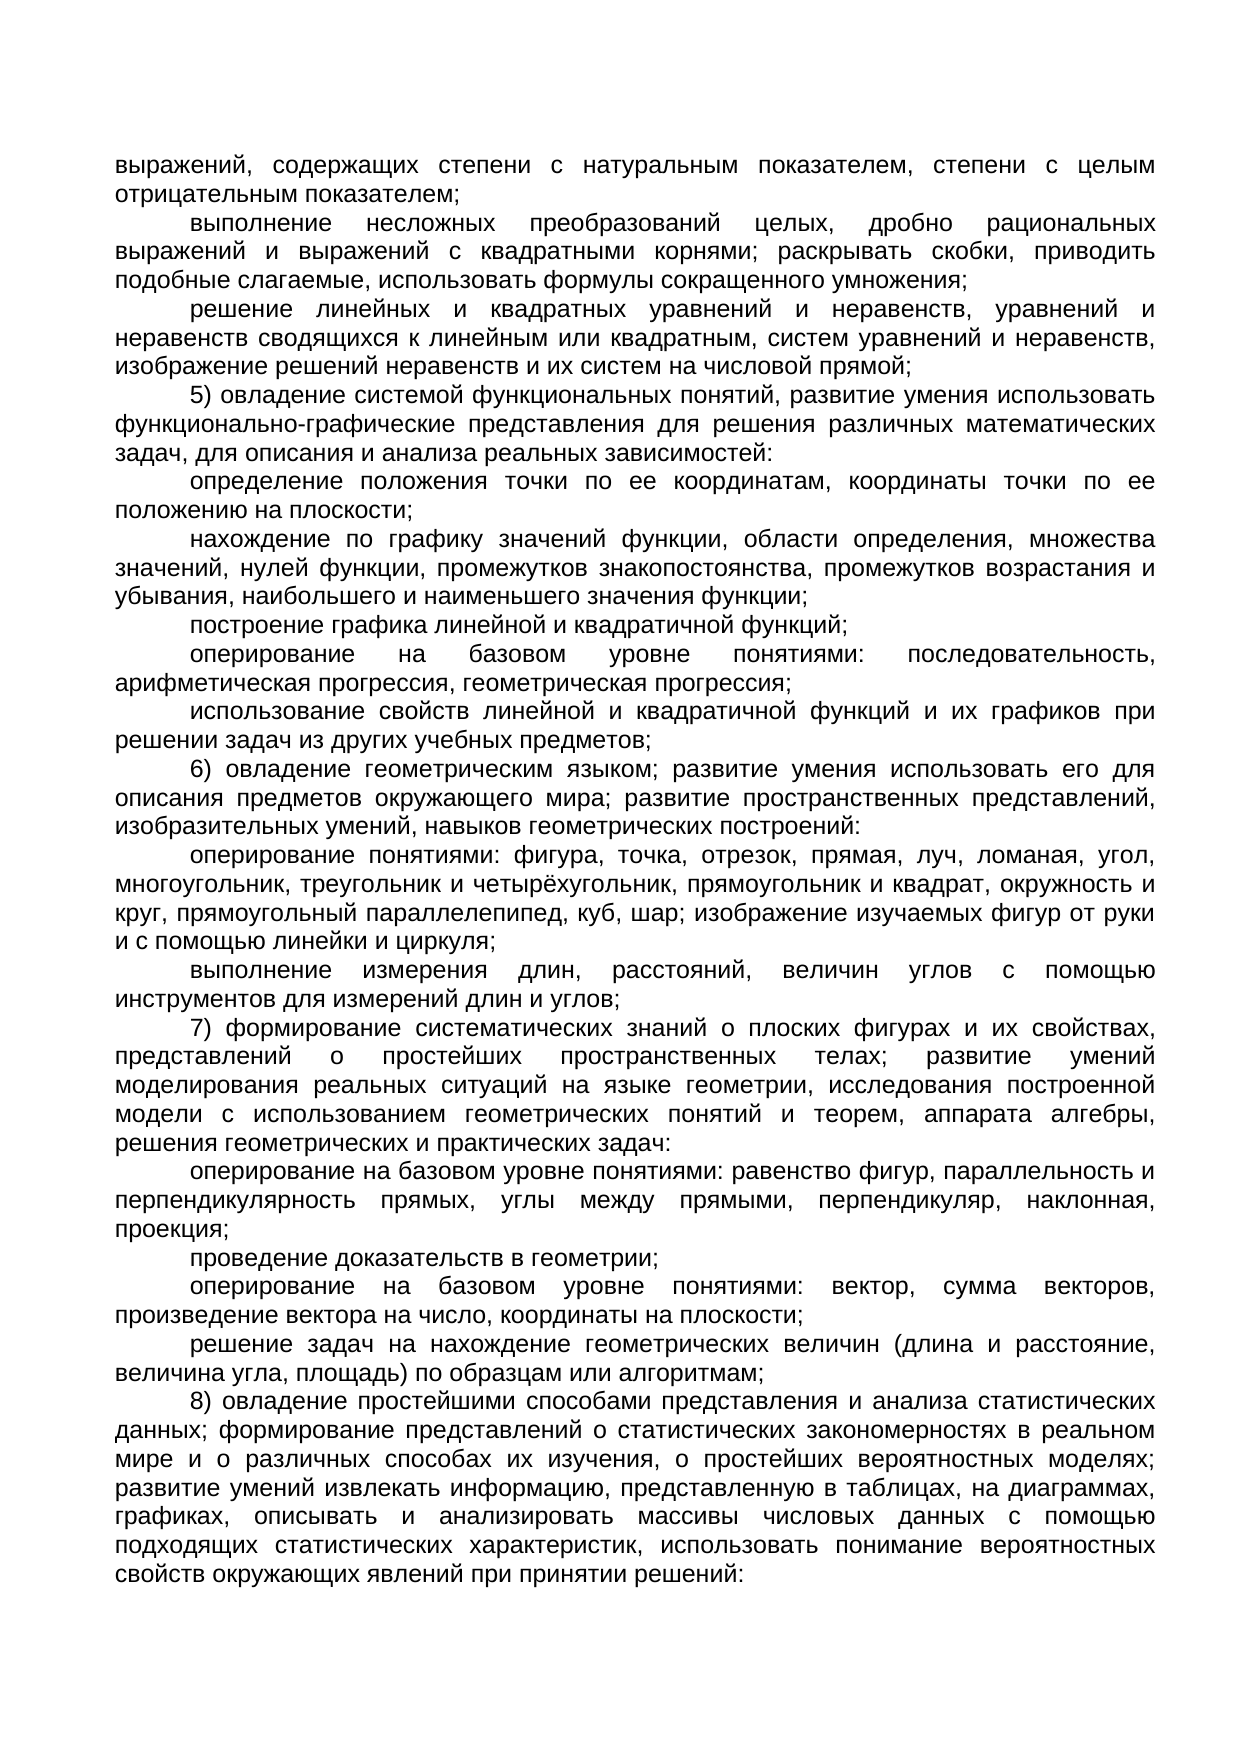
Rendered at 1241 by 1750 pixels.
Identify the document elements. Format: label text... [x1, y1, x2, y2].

text 5) овладение системой функциональных понятий, развитие умения использовать функционально-графические представления для решения различных математических задач, для описания и анализа реальных зависимостей: [114, 380, 1157, 466]
text использование свойств линейной и квадратичной функций и их графиков при решении задач из других учебных предметов; [114, 696, 1157, 754]
text построение графика линейной и квадратичной функций; [114, 610, 1157, 639]
text оперирование понятиями: фигура, точка, отрезок, прямая, луч, ломаная, угол, многоугольник, треугольник и четырёхугольник, прямоугольник и квадрат, окружность и круг, прямоугольный параллелепипед, куб, шар; изображение изучаемых фигур от руки и с помощью линейки и циркуля; [114, 840, 1157, 955]
text проведение доказательств в геометрии; [114, 1242, 1157, 1271]
text выполнение несложных преобразований целых, дробно рациональных выражений и выражений с квадратными корнями; раскрывать скобки, приводить подобные слагаемые, использовать формулы сокращенного умножения; [114, 207, 1157, 294]
text 6) овладение геометрическим языком; развитие умения использовать его для описания предметов окружающего мира; развитие пространственных представлений, изобразительных умений, навыков геометрических построений: [114, 754, 1157, 840]
text решение задач на нахождение геометрических величин (длина и расстояние, величина угла, площадь) по образцам или алгоритмам; [114, 1329, 1157, 1386]
text выполнение измерения длин, расстояний, величин углов с помощью инструментов для измерений длин и углов; [114, 955, 1157, 1012]
text оперирование на базовом уровне понятиями: вектор, сумма векторов, произведение вектора на число, координаты на плоскости; [114, 1271, 1157, 1329]
text решение линейных и квадратных уравнений и неравенств, уравнений и неравенств сводящихся к линейным или квадратным, систем уравнений и неравенств, изображение решений неравенств и их систем на числовой прямой; [114, 294, 1157, 380]
text 7) формирование систематических знаний о плоских фигурах и их свойствах, представлений о простейших пространственных телах; развитие умений моделирования реальных ситуаций на языке геометрии, исследования построенной модели с использованием геометрических понятий и теорем, аппарата алгебры, решения геометрических и практических задач: [114, 1012, 1157, 1156]
text нахождение по графику значений функции, области определения, множества значений, нулей функции, промежутков знакопостоянства, промежутков возрастания и убывания, наибольшего и наименьшего значения функции; [114, 524, 1157, 610]
text определение положения точки по ее координатам, координаты точки по ее положению на плоскости; [114, 466, 1157, 524]
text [114, 150, 1157, 207]
text 8) овладение простейшими способами представления и анализа статистических данных; формирование представлений о статистических закономерностях в реальном мире и о различных способах их изучения, о простейших вероятностных моделях; развитие умений извлекать информацию, представленную в таблицах, на диаграммах, графиках, описывать и анализировать массивы числовых данных с помощью подходящих статистических характеристик, использовать понимание вероятностных свойств окружающих явлений при принятии решений: [114, 1386, 1157, 1587]
text оперирование на базовом уровне понятиями: равенство фигур, параллельность и перпендикулярность прямых, углы между прямыми, перпендикуляр, наклонная, проекция; [114, 1156, 1157, 1242]
text оперирование на базовом уровне понятиями: последовательность, арифметическая прогрессия, геометрическая прогрессия; [114, 639, 1157, 696]
